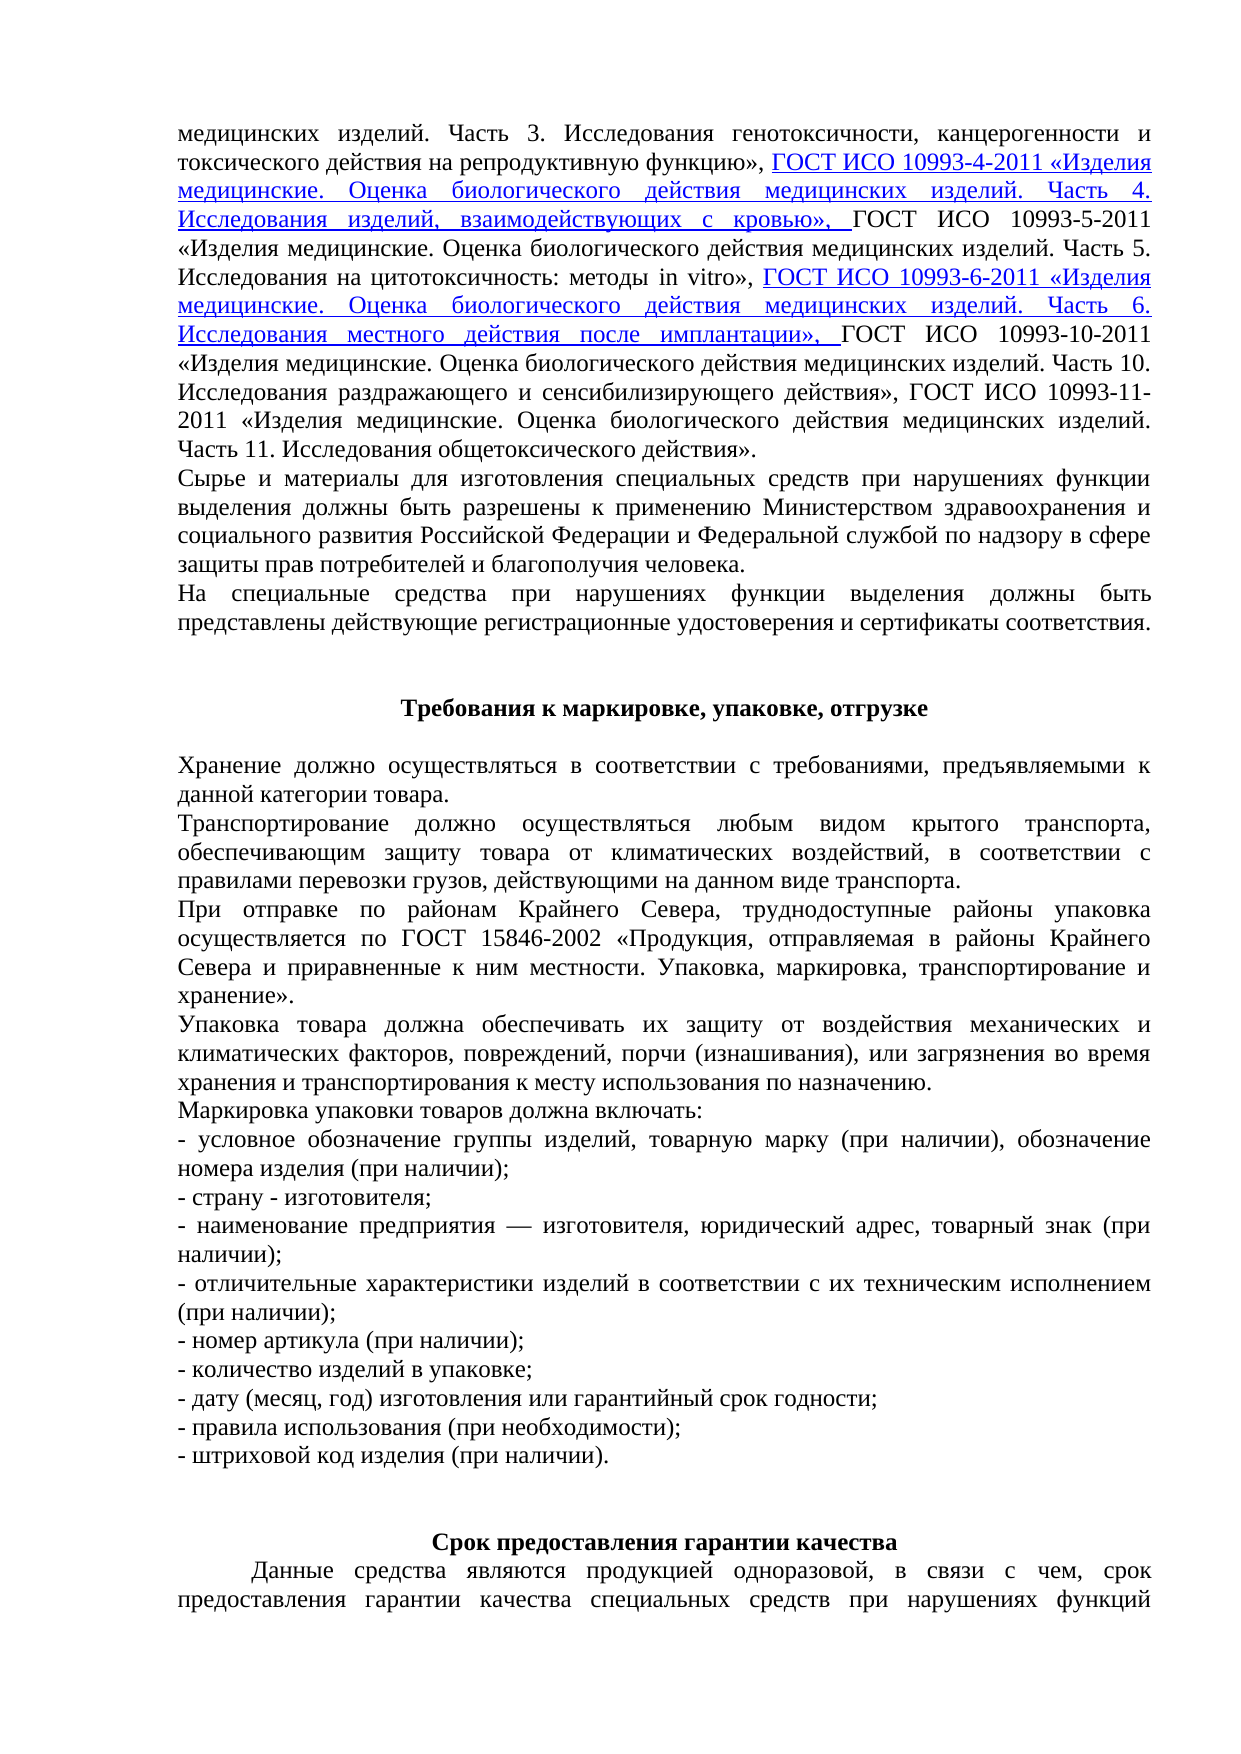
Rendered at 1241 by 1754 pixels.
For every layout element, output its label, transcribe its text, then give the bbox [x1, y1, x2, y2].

text - дату (месяц, год) изготовления или гарантийный срок годности; [177, 1383, 1152, 1412]
text На специальные средства при нарушениях функции выделения должны быть представлены действующие регистрационные удостоверения и сертификаты соответствия. [177, 578, 1152, 636]
text - наименование предприятия — изготовителя, юридический адрес, товарный знак (при наличии); [177, 1211, 1152, 1268]
text - количество изделий в упаковке; [177, 1354, 1152, 1383]
text Транспортирование должно осуществляться любым видом крытого транспорта, обеспечивающим защиту товара от климатических воздействий, в соответствии с правилами перевозки грузов, действующими на данном виде транспорта. [177, 808, 1152, 894]
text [177, 118, 1152, 201]
text Сырье и материалы для изготовления специальных средств при нарушениях функции выделения должны быть разрешены к применению Министерством здравоохранения и социального развития Российской Федерации и Федеральной службой по надзору в сфере защиты прав потребителей и благополучия человека. [177, 463, 1152, 578]
text Хранение должно осуществляться в соответствии с требованиями, предъявляемыми к данной категории товара. [177, 751, 1152, 808]
text - отличительные характеристики изделий в соответствии с их техническим исполнением (при наличии); [177, 1268, 1152, 1326]
text - страну - изготовителя; [177, 1182, 1152, 1211]
text При отправке по районам Крайнего Севера, труднодоступные районы упаковка осуществляется по ГОСТ 15846-2002 «Продукция, отправляемая в районы Крайнего Севера и приравненные к ним местности. Упаковка, маркировка, транспортирование и хранение». [177, 894, 1152, 1009]
text - номер артикула (при наличии); [177, 1326, 1152, 1354]
text - правила использования (при необходимости); [177, 1412, 1152, 1441]
text Маркировка упаковки товаров должна включать: [177, 1096, 1152, 1124]
text Требования к маркировке, упаковке, отгрузке [177, 693, 1152, 722]
text - штриховой код изделия (при наличии). [177, 1441, 1152, 1469]
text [177, 1556, 1152, 1613]
text - условное обозначение группы изделий, товарную марку (при наличии), обозначение номера изделия (при наличии); [177, 1124, 1152, 1182]
text Упаковка товара должна обеспечивать их защиту от воздействия механических и климатических факторов, повреждений, порчи (изнашивания), или загрязнения во время хранения и транспортирования к месту использования по назначению. [177, 1009, 1152, 1096]
text Срок предоставления гарантии качества [177, 1527, 1152, 1556]
